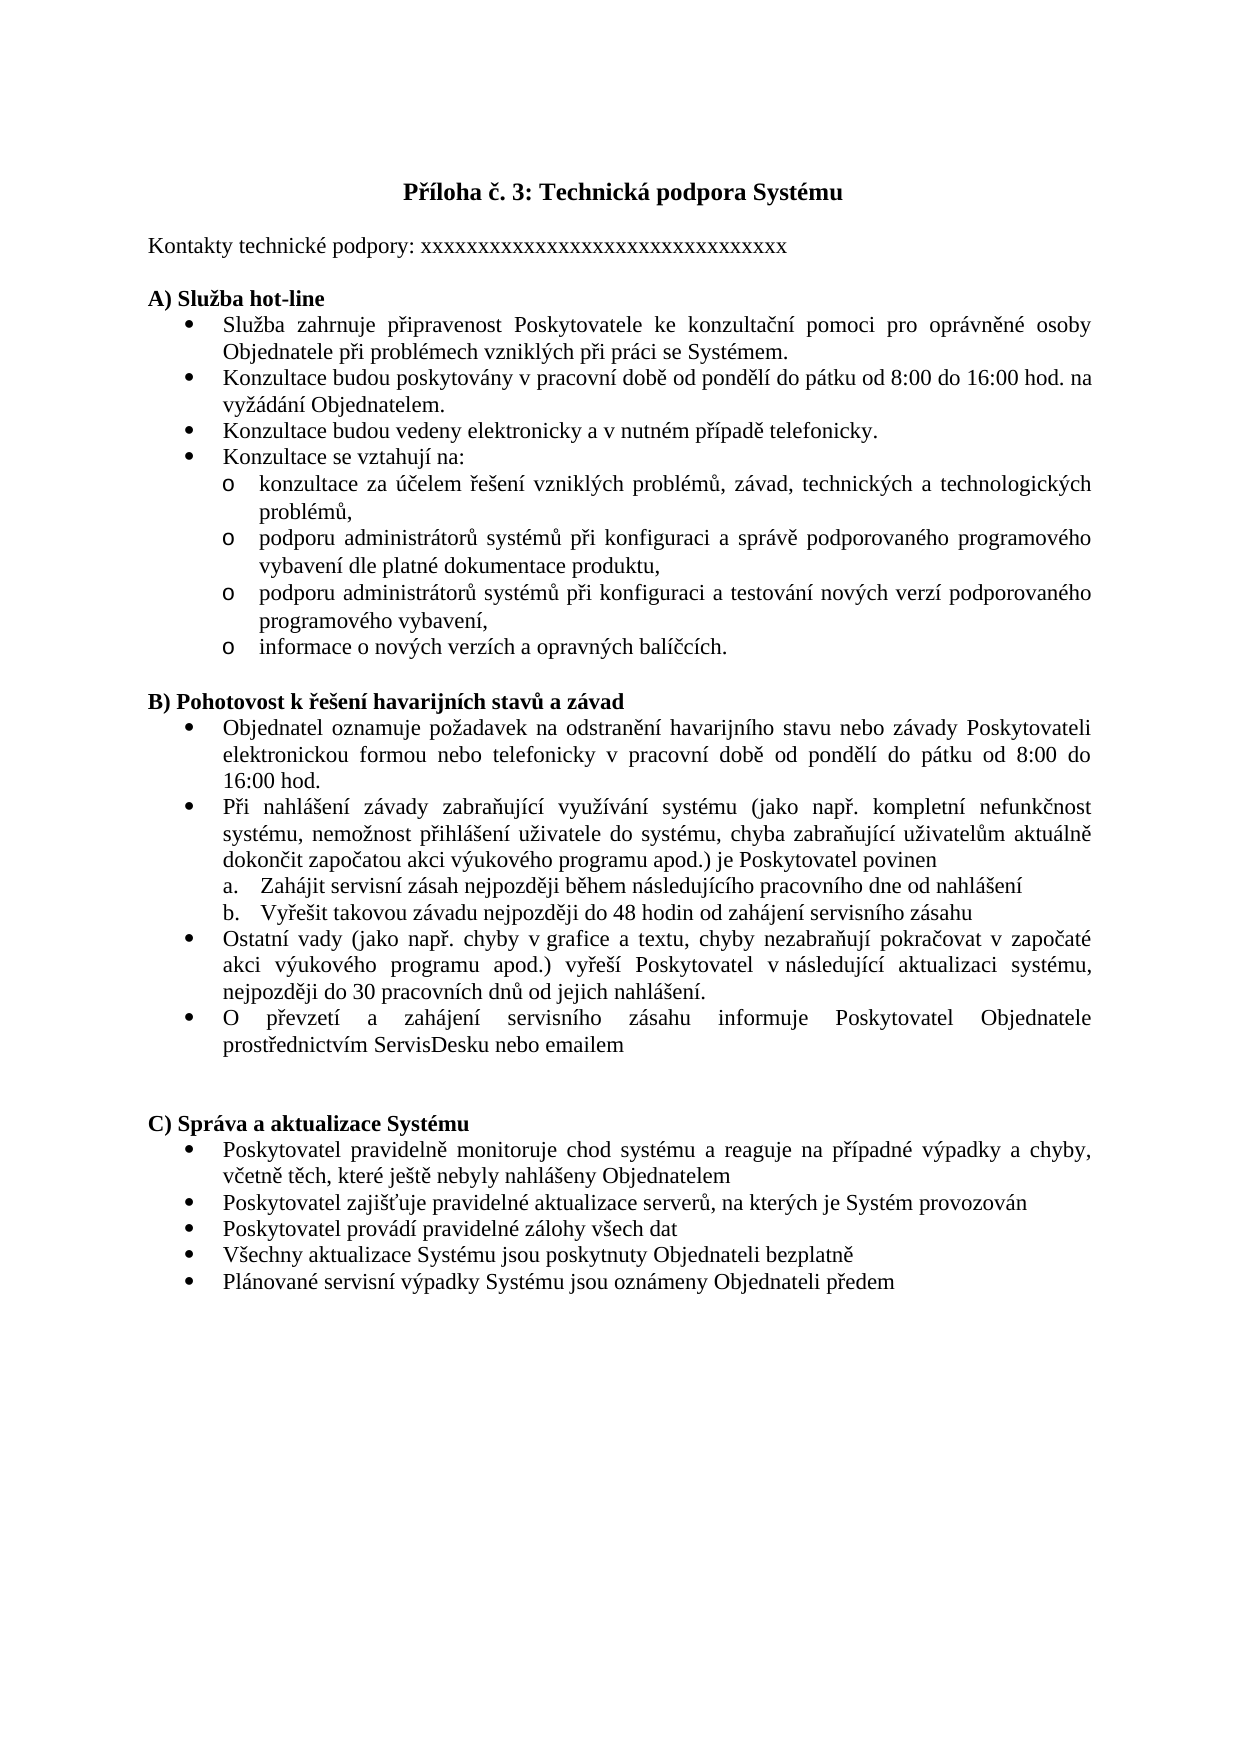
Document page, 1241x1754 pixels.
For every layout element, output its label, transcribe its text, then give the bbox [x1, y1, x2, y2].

subtitle Příloha č. 3: Technická podpora Systému [148, 176, 1093, 206]
list konzultace za účelem řešení vzniklých problémů, závad, technických a technologických problémů, [221, 470, 1093, 524]
list O převzetí a zahájení servisního zásahu informuje Poskytovatel Objednatele prostřednictvím ServisDesku nebo emailem [185, 1004, 1093, 1057]
list Poskytovatel pravidelně monitoruje chod systému a reaguje na případné výpadky a chyby, včetně těch, které ještě nebyly nahlášeny Objednatelem [185, 1136, 1093, 1189]
text A) Služba hot-line [148, 285, 1093, 312]
list Plánované servisní výpadky Systému jsou oznámeny Objednateli předem [185, 1268, 1093, 1294]
text B) Pohotovost k řešení havarijních stavů a závad [148, 688, 1093, 714]
list Poskytovatel provádí pravidelné zálohy všech dat [185, 1215, 1093, 1241]
list Vyřešit takovou závadu nejpozději do 48 hodin od zahájení servisního zásahu [223, 899, 1093, 925]
text C) Správa a aktualizace Systému [148, 1110, 1093, 1136]
list podporu administrátorů systémů při konfiguraci a správě podporovaného programového vybavení dle platné dokumentace produktu, [221, 524, 1093, 579]
list Při nahlášení závady zabraňující využívání systému (jako např. kompletní nefunkčnost systému, nemožnost přihlášení uživatele do systému, chyba zabraňující uživatelům aktuálně dokončit započatou akci výukového programu apod.) je Poskytovatel povinen [185, 793, 1093, 872]
list Ostatní vady (jako např. chyby v grafice a textu, chyby nezabraňují pokračovat v započaté akci výukového programu apod.) vyřeší Poskytovatel v následující aktualizaci systému, nejpozději do 30 pracovních dnů od jejich nahlášení. [185, 925, 1093, 1004]
list Poskytovatel zajišťuje pravidelné aktualizace serverů, na kterých je Systém provozován [185, 1189, 1093, 1215]
list Všechny aktualizace Systému jsou poskytnuty Objednateli bezplatně [185, 1241, 1093, 1268]
list Konzultace se vztahují na: [185, 443, 1093, 470]
list informace o nových verzích a opravných balíčcích. [221, 633, 1093, 662]
text Kontakty technické podpory: xxxxxxxxxxxxxxxxxxxxxxxxxxxxxxxx [148, 232, 1093, 259]
list Služba zahrnuje připravenost Poskytovatele ke konzultační pomoci pro oprávněné osoby Objednatele při problémech vzniklých při práci se Systémem. [185, 312, 1093, 364]
list Konzultace budou poskytovány v pracovní době od pondělí do pátku od 8:00 do 16:00 hod. na vyžádání Objednatelem. [185, 364, 1093, 417]
list Konzultace budou vedeny elektronicky a v nutném případě telefonicky. [185, 417, 1093, 443]
list podporu administrátorů systémů při konfiguraci a testování nových verzí podporovaného programového vybavení, [221, 579, 1093, 633]
list Zahájit servisní zásah nejpozději během následujícího pracovního dne od nahlášení [223, 872, 1093, 899]
list Objednatel oznamuje požadavek na odstranění havarijního stavu nebo závady Poskytovateli elektronickou formou nebo telefonicky v pracovní době od pondělí do pátku od 8:00 do 16:00 hod. [185, 714, 1093, 793]
